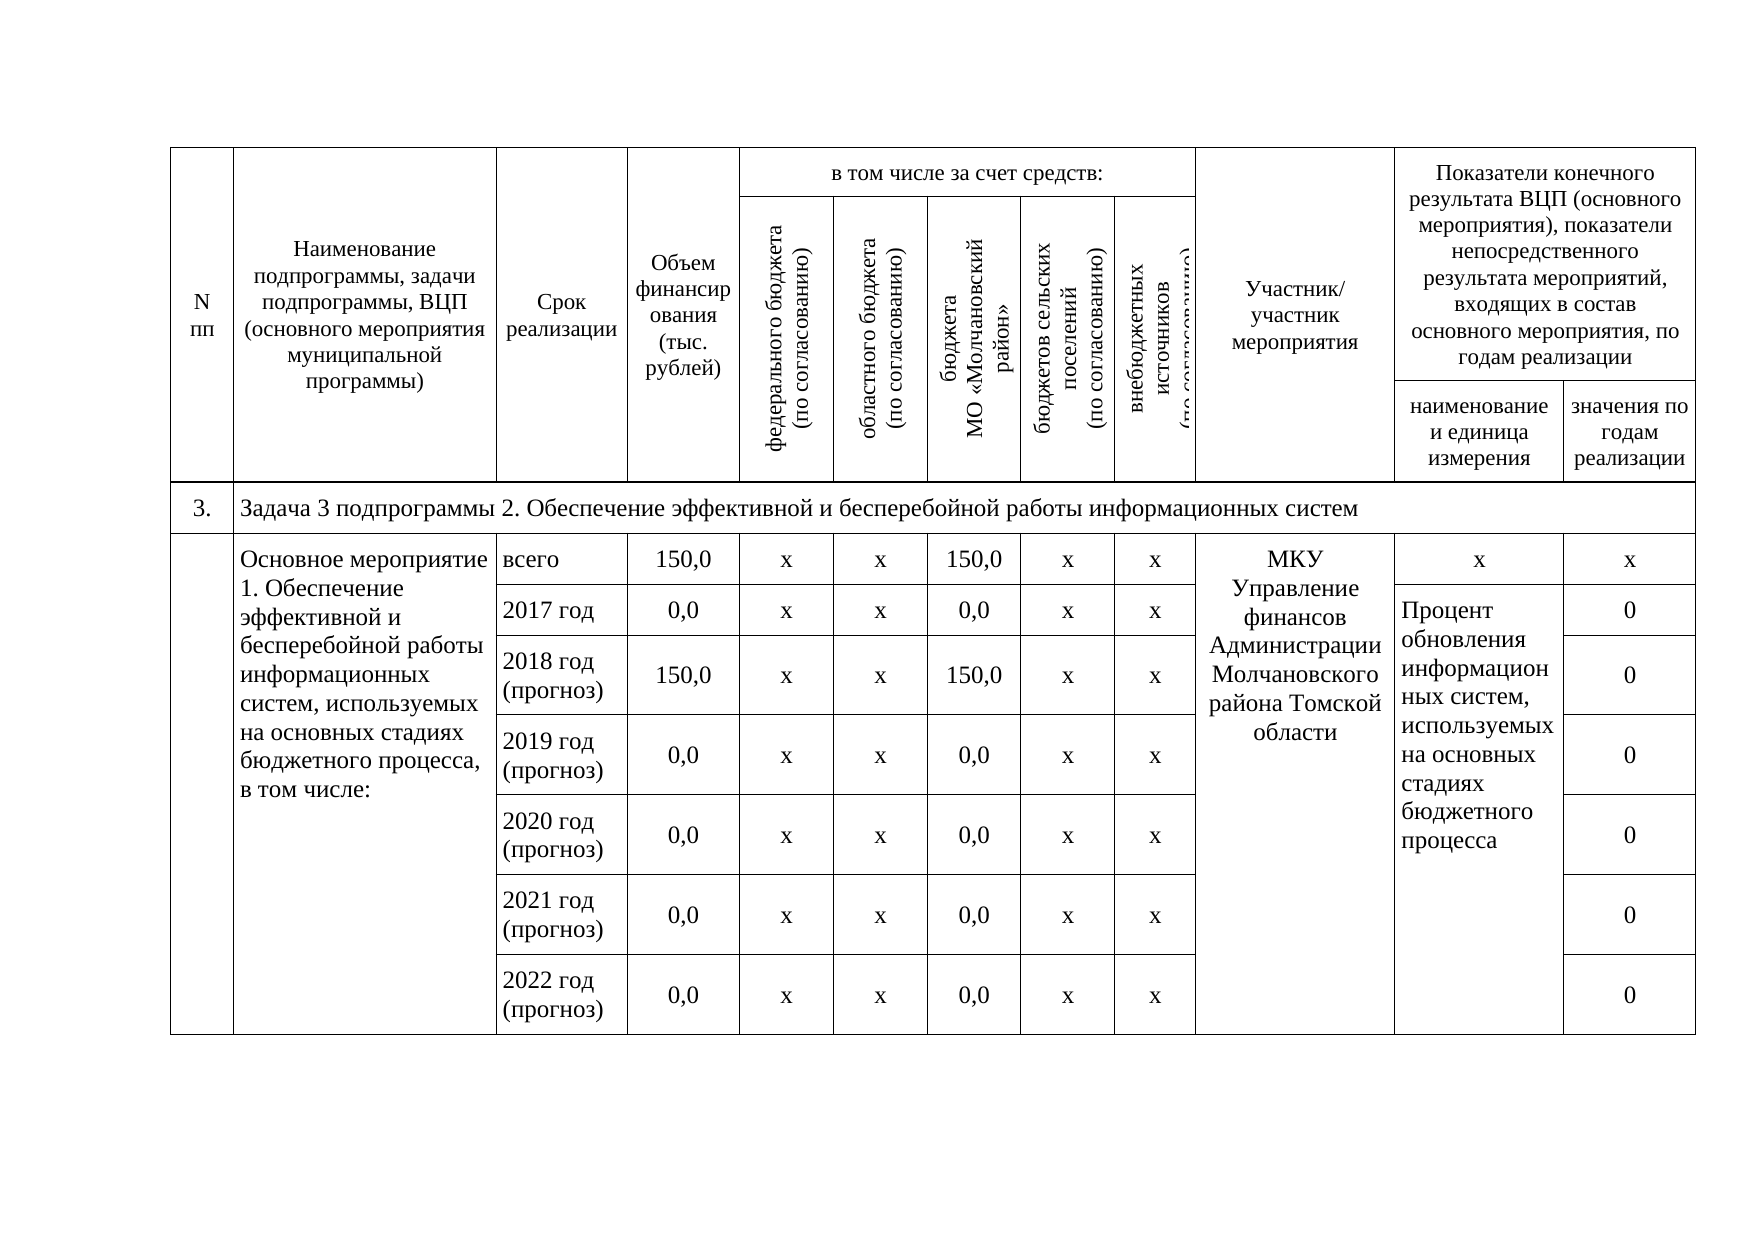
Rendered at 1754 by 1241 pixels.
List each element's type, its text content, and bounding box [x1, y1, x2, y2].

table_cell 0,0 [928, 875, 1020, 954]
table_cell областного бюджета (по согласованию) [834, 197, 927, 481]
table_cell 0 [1564, 585, 1695, 634]
table_cell 0 [1564, 795, 1695, 874]
table_cell x [1115, 534, 1195, 583]
table_cell Основное мероприятие 1. Обеспечение эффективной и бесперебойной работы информационных систем, используемых на основных стадиях бюджетного процесса, в том числе: [234, 534, 496, 1033]
table_cell x [1115, 585, 1195, 634]
table_cell x [1115, 875, 1195, 954]
table_cell x [834, 795, 927, 874]
table_cell Процент обновления информационных систем, используемых на основных стадиях бюджетного процесса [1395, 585, 1563, 1033]
table_cell x [1021, 715, 1114, 794]
table_cell 0,0 [628, 875, 739, 954]
table_cell [171, 534, 233, 1033]
table_cell бюджета МО «Молчановский район» [928, 197, 1020, 481]
table_cell x [834, 715, 927, 794]
table_cell 150,0 [928, 636, 1020, 714]
table_cell x [1021, 636, 1114, 714]
table_cell Задача 3 подпрограммы 2. Обеспечение эффективной и бесперебойной работы информационных систем [234, 483, 1695, 532]
table_cell значения по годам реализации [1564, 381, 1695, 481]
table_cell x [1564, 534, 1695, 583]
table_header Объем финансирования (тыс. рублей) [628, 148, 739, 481]
table_cell x [740, 875, 833, 954]
table_cell 0 [1564, 875, 1695, 954]
table_cell 0 [1564, 715, 1695, 794]
table_cell 0,0 [928, 715, 1020, 794]
table_header Показатели конечного результата ВЦП (основного мероприятия), показатели непосредственного результата мероприятий, входящих в состав основного мероприятия, по годам реализации [1395, 148, 1695, 380]
table_cell x [1021, 955, 1114, 1033]
table_cell x [1395, 534, 1563, 583]
table_cell x [1021, 875, 1114, 954]
table_cell x [1021, 795, 1114, 874]
table_cell 0,0 [628, 585, 739, 634]
table_cell 2020 год (прогноз) [497, 795, 627, 874]
table_header N пп [171, 148, 233, 481]
table_cell 2021 год (прогноз) [497, 875, 627, 954]
table_cell 0,0 [928, 585, 1020, 634]
table_cell x [740, 795, 833, 874]
table_cell x [1021, 585, 1114, 634]
table_cell x [740, 715, 833, 794]
table_cell внебюджетных источников (по согласованию) [1115, 197, 1195, 481]
table_cell 3. [171, 483, 233, 532]
table_cell всего [497, 534, 627, 583]
table_cell федерального бюджета (по согласованию) [740, 197, 833, 481]
table_cell x [740, 585, 833, 634]
table_cell x [1115, 636, 1195, 714]
table_cell x [1115, 955, 1195, 1033]
table_cell x [740, 955, 833, 1033]
table_cell x [834, 636, 927, 714]
table_cell МКУ Управление финансов Администрации Молчановского района Томской области [1196, 534, 1394, 1033]
table_cell 0,0 [628, 955, 739, 1033]
table_cell x [740, 534, 833, 583]
table_cell x [834, 585, 927, 634]
table_cell 150,0 [628, 636, 739, 714]
table_cell 0,0 [628, 715, 739, 794]
table_cell x [834, 875, 927, 954]
table_header Наименование подпрограммы, задачи подпрограммы, ВЦП (основного мероприятия муниципальной программы) [234, 148, 496, 481]
table_cell 0,0 [628, 795, 739, 874]
table_cell x [1021, 534, 1114, 583]
table_cell 0 [1564, 636, 1695, 714]
table_cell x [834, 955, 927, 1033]
table_cell 0,0 [928, 795, 1020, 874]
table_header в том числе за счет средств: [740, 148, 1195, 196]
table_cell x [834, 534, 927, 583]
table_cell 150,0 [928, 534, 1020, 583]
table_cell 2017 год [497, 585, 627, 634]
table_header Участник/участник мероприятия [1196, 148, 1394, 481]
table_cell наименование и единица измерения [1395, 381, 1563, 481]
table_cell 2018 год (прогноз) [497, 636, 627, 714]
table_cell 150,0 [628, 534, 739, 583]
table_cell 0 [1564, 955, 1695, 1033]
table_header Срок реализации [497, 148, 627, 481]
table_cell x [740, 636, 833, 714]
table_cell 2022 год (прогноз) [497, 955, 627, 1033]
table_cell 2019 год (прогноз) [497, 715, 627, 794]
table_cell x [1115, 715, 1195, 794]
table_cell 0,0 [928, 955, 1020, 1033]
table_cell x [1115, 795, 1195, 874]
table_cell бюджетов сельских поселений (по согласованию) [1021, 197, 1114, 481]
